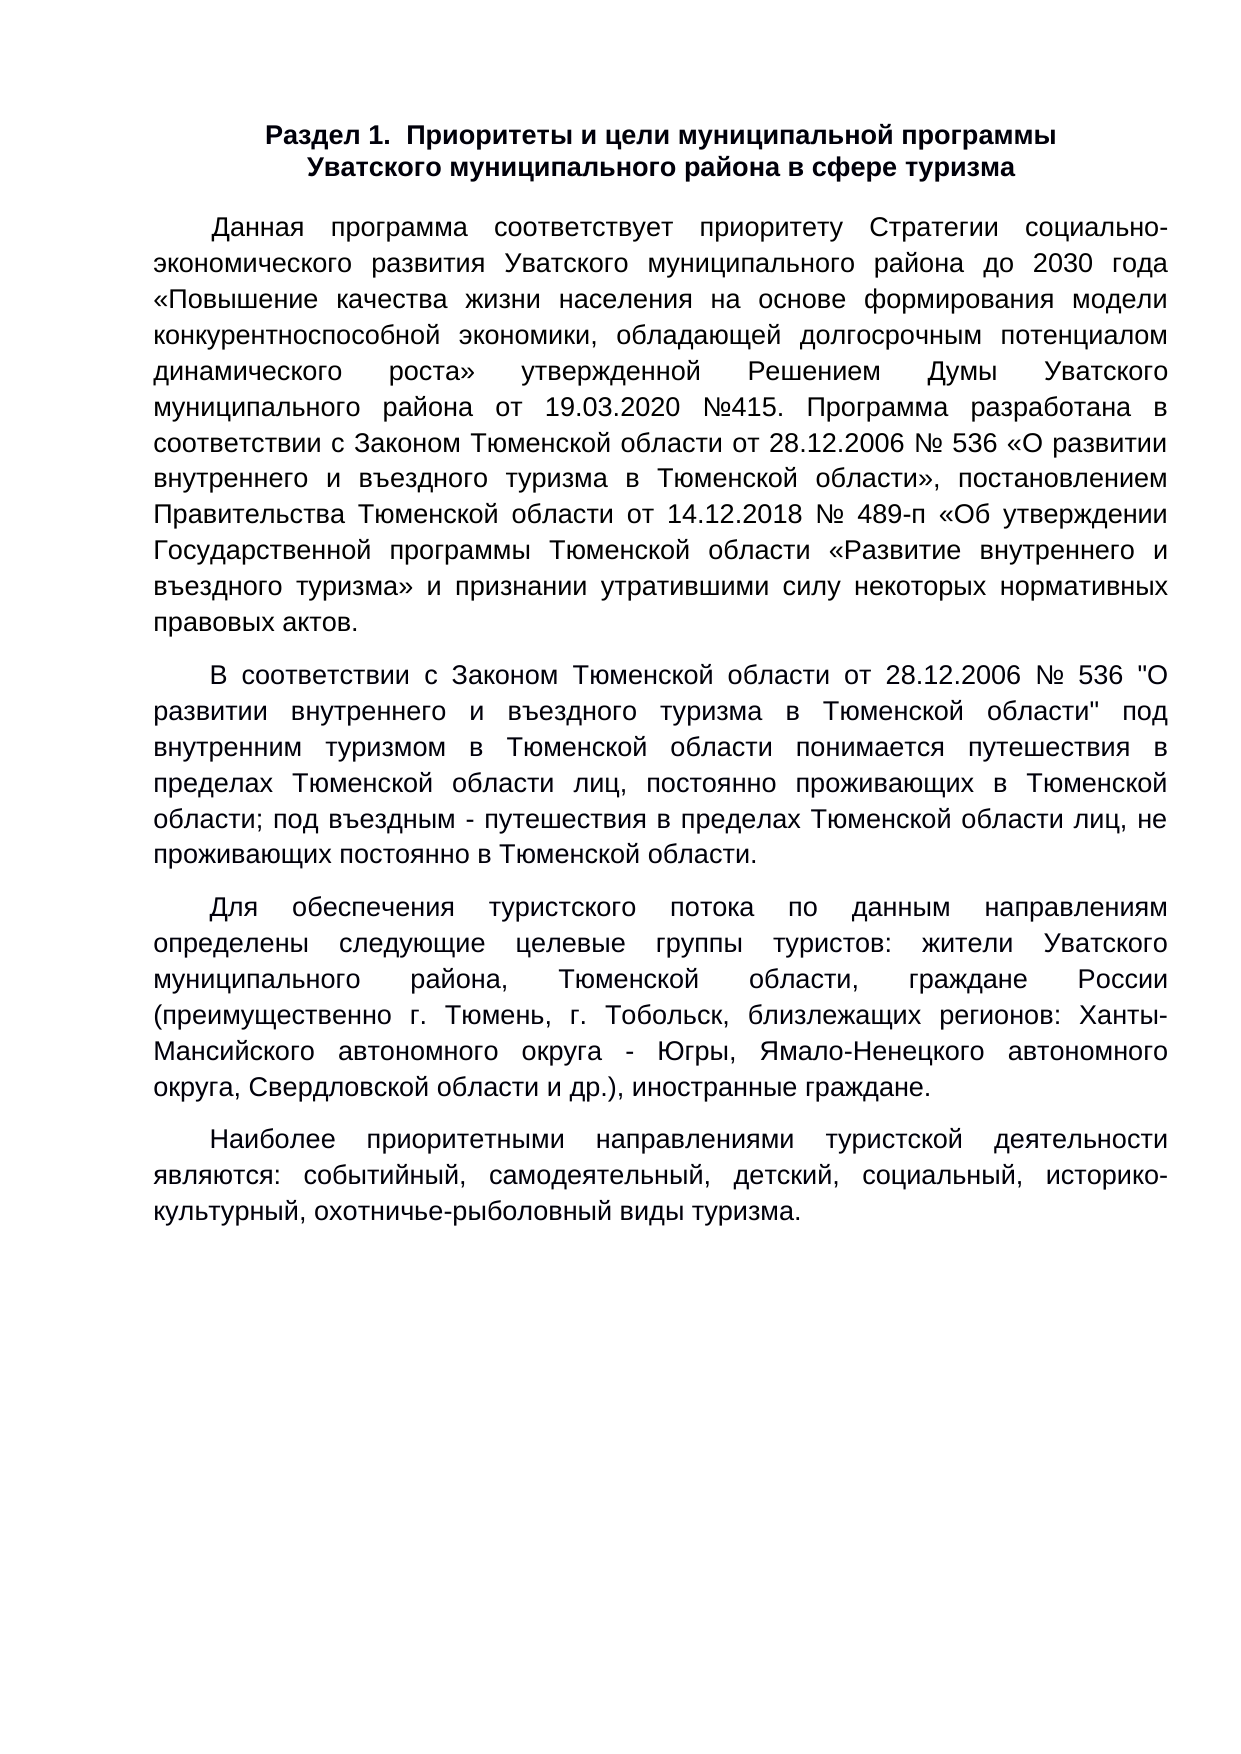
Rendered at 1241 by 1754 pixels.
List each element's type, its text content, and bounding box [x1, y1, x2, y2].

text Наиболее приоритетными направлениями туристской деятельности являются: событийный, самодеятельный, детский, социальный, историко-культурный, охотничье-рыболовный виды туризма. [153, 1123, 1169, 1227]
text В соответствии с Законом Тюменской области от 28.12.2006 № 536 "О развитии внутреннего и въездного туризма в Тюменской области" под внутренним туризмом в Тюменской области понимается путешествия в пределах Тюменской области лиц, постоянно проживающих в Тюменской области; под въездным - путешествия в пределах Тюменской области лиц, не проживающих постоянно в Тюменской области. [153, 659, 1169, 870]
text Для обеспечения туристского потока по данным направлениям определены следующие целевые группы туристов: жители Уватского муниципального района, Тюменской области, граждане России (преимущественно г. Тюмень, г. Тобольск, близлежащих регионов: Ханты-Мансийского автономного округа - Югры, Ямало-Ненецкого автономного округа, Свердловской области и др.), иностранные граждане. [153, 891, 1169, 1102]
text Данная программа соответствует приоритету Стратегии социально-экономического развития Уватского муниципального района до 2030 года «Повышение качества жизни населения на основе формирования модели конкурентноспособной экономики, обладающей долгосрочным потенциалом динамического роста» утвержденной Решением Думы Уватского муниципального района от 19.03.2020 №415. Программа разработана в соответствии с Законом Тюменской области от 28.12.2006 № 536 «О развитии внутреннего и въездного туризма в Тюменской области», постановлением Правительства Тюменской области от 14.12.2018 № 489-п «Об утверждении Государственной программы Тюменской области «Развитие внутреннего и въездного туризма» и признании утратившими силу некоторых нормативных правовых актов. [153, 211, 1169, 637]
text Раздел 1. Приоритеты и цели муниципальной программы Уватского муниципального района в сфере туризма [153, 119, 1169, 182]
